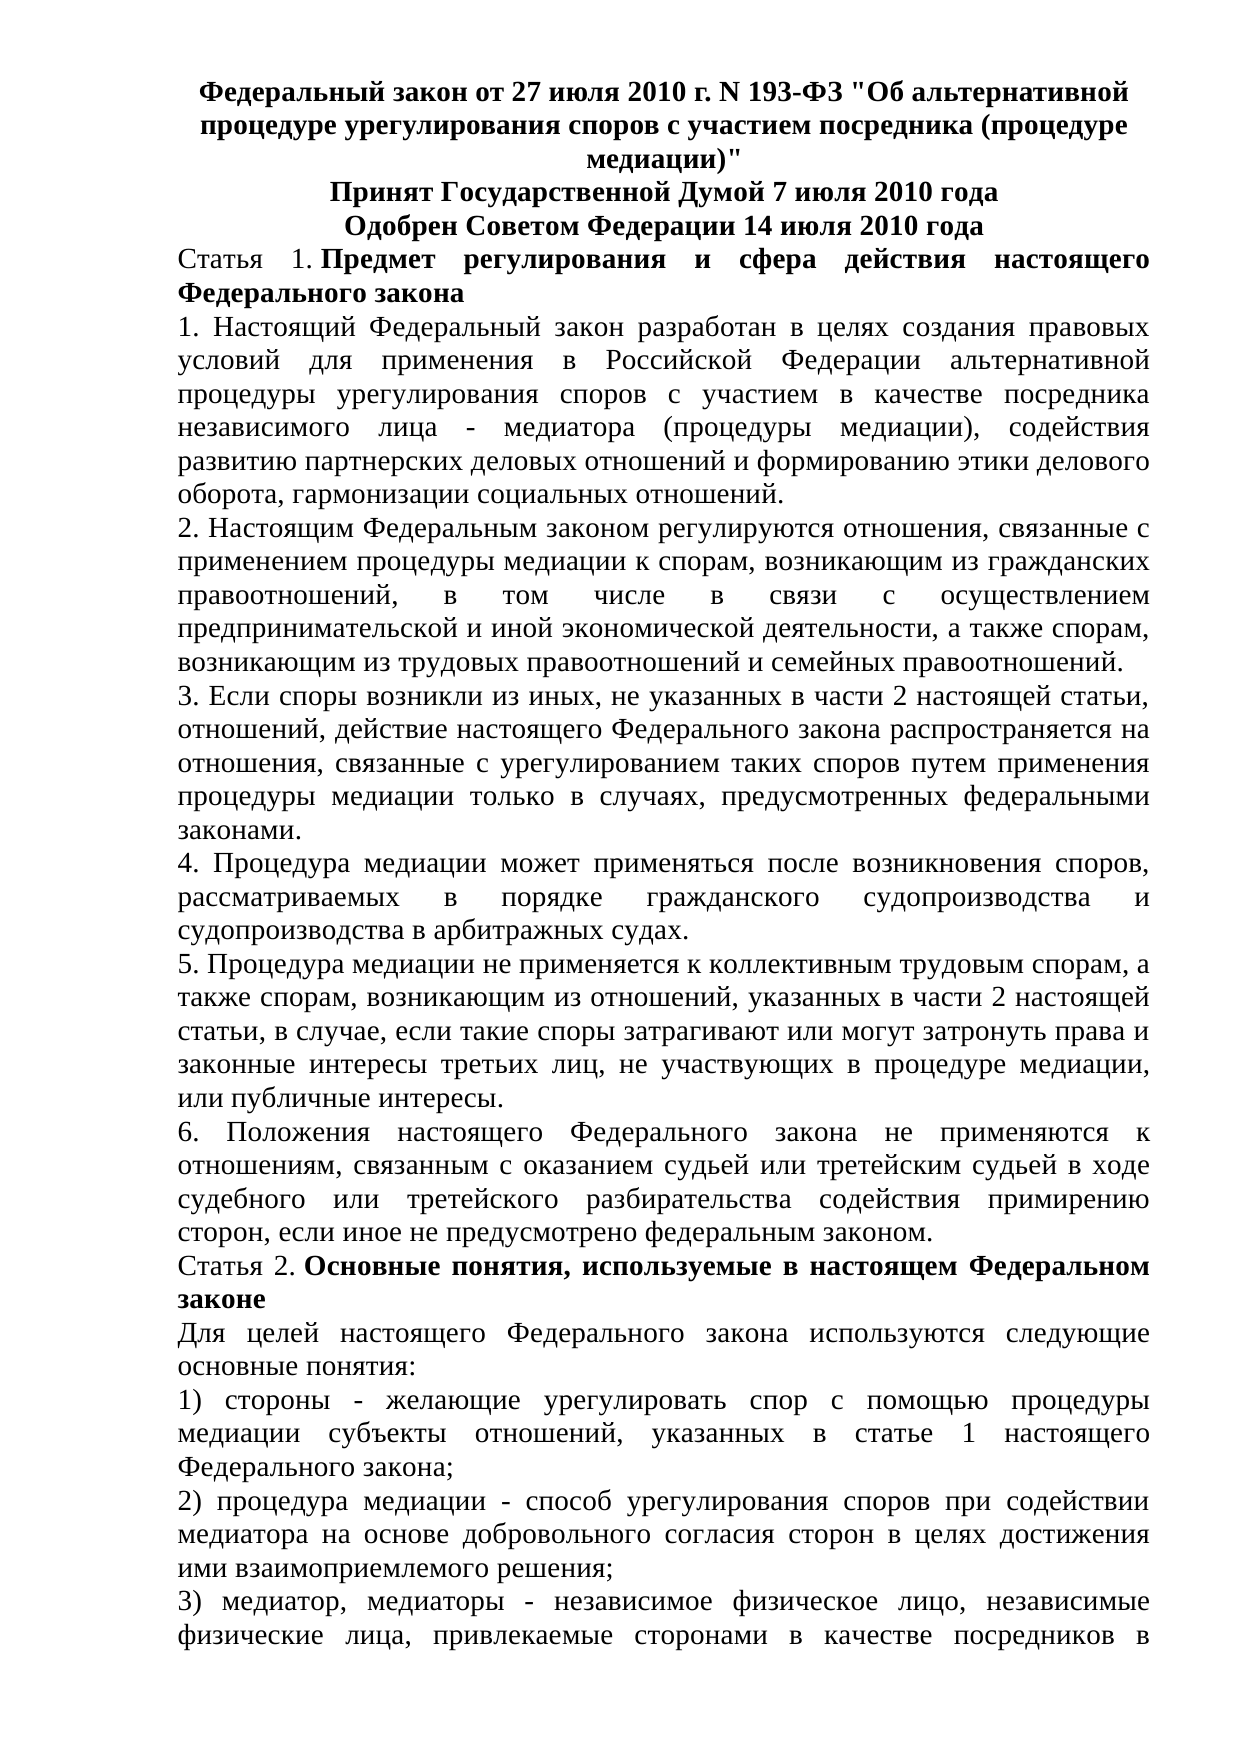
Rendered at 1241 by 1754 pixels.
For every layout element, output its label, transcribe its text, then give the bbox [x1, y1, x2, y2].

text 3. Если споры возникли из иных, не указанных в части 2 настоящей статьи, отношений, действие настоящего Федерального закона распространяется на отношения, связанные с урегулированием таких споров путем применения процедуры медиации только в случаях, предусмотренных федеральными законами. [177, 678, 1152, 845]
text 2. Настоящим Федеральным законом регулируются отношения, связанные с применением процедуры медиации к спорам, возникающим из гражданских правоотношений, в том числе в связи с осуществлением предпринимательской и иной экономической деятельности, а также спорам, возникающим из трудовых правоотношений и семейных правоотношений. [177, 510, 1152, 678]
text Статья 2. Основные понятия, используемые в настоящем Федеральном законе [177, 1248, 1152, 1315]
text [177, 1583, 1152, 1650]
text Федеральный закон от 27 июля 2010 г. N 193-ФЗ "Об альтернативной процедуре урегулирования споров с участием посредника (процедуре медиации)" [177, 74, 1152, 174]
text Для целей настоящего Федерального закона используются следующие основные понятия: [177, 1315, 1152, 1382]
text Одобрен Советом Федерации 14 июля 2010 года [177, 208, 1152, 242]
text 1) стороны - желающие урегулировать спор с помощью процедуры медиации субъекты отношений, указанных в статье 1 настоящего Федерального закона; [177, 1382, 1152, 1483]
text 4. Процедура медиации может применяться после возникновения споров, рассматриваемых в порядке гражданского судопроизводства и судопроизводства в арбитражных судах. [177, 845, 1152, 946]
text 5. Процедура медиации не применяется к коллективным трудовым спорам, а также спорам, возникающим из отношений, указанных в части 2 настоящей статьи, в случае, если такие споры затрагивают или могут затронуть права и законные интересы третьих лиц, не участвующих в процедуре медиации, или публичные интересы. [177, 946, 1152, 1114]
text 6. Положения настоящего Федерального закона не применяются к отношениям, связанным с оказанием судьей или третейским судьей в ходе судебного или третейского разбирательства содействия примирению сторон, если иное не предусмотрено федеральным законом. [177, 1114, 1152, 1248]
text Принят Государственной Думой 7 июля 2010 года [177, 174, 1152, 208]
text 2) процедура медиации - способ урегулирования споров при содействии медиатора на основе добровольного согласия сторон в целях достижения ими взаимоприемлемого решения; [177, 1483, 1152, 1583]
text 1. Настоящий Федеральный закон разработан в целях создания правовых условий для применения в Российской Федерации альтернативной процедуры урегулирования споров с участием в качестве посредника независимого лица - медиатора (процедуры медиации), содействия развитию партнерских деловых отношений и формированию этики делового оборота, гармонизации социальных отношений. [177, 309, 1152, 510]
text Статья 1. Предмет регулирования и сфера действия настоящего Федерального закона [177, 242, 1152, 309]
